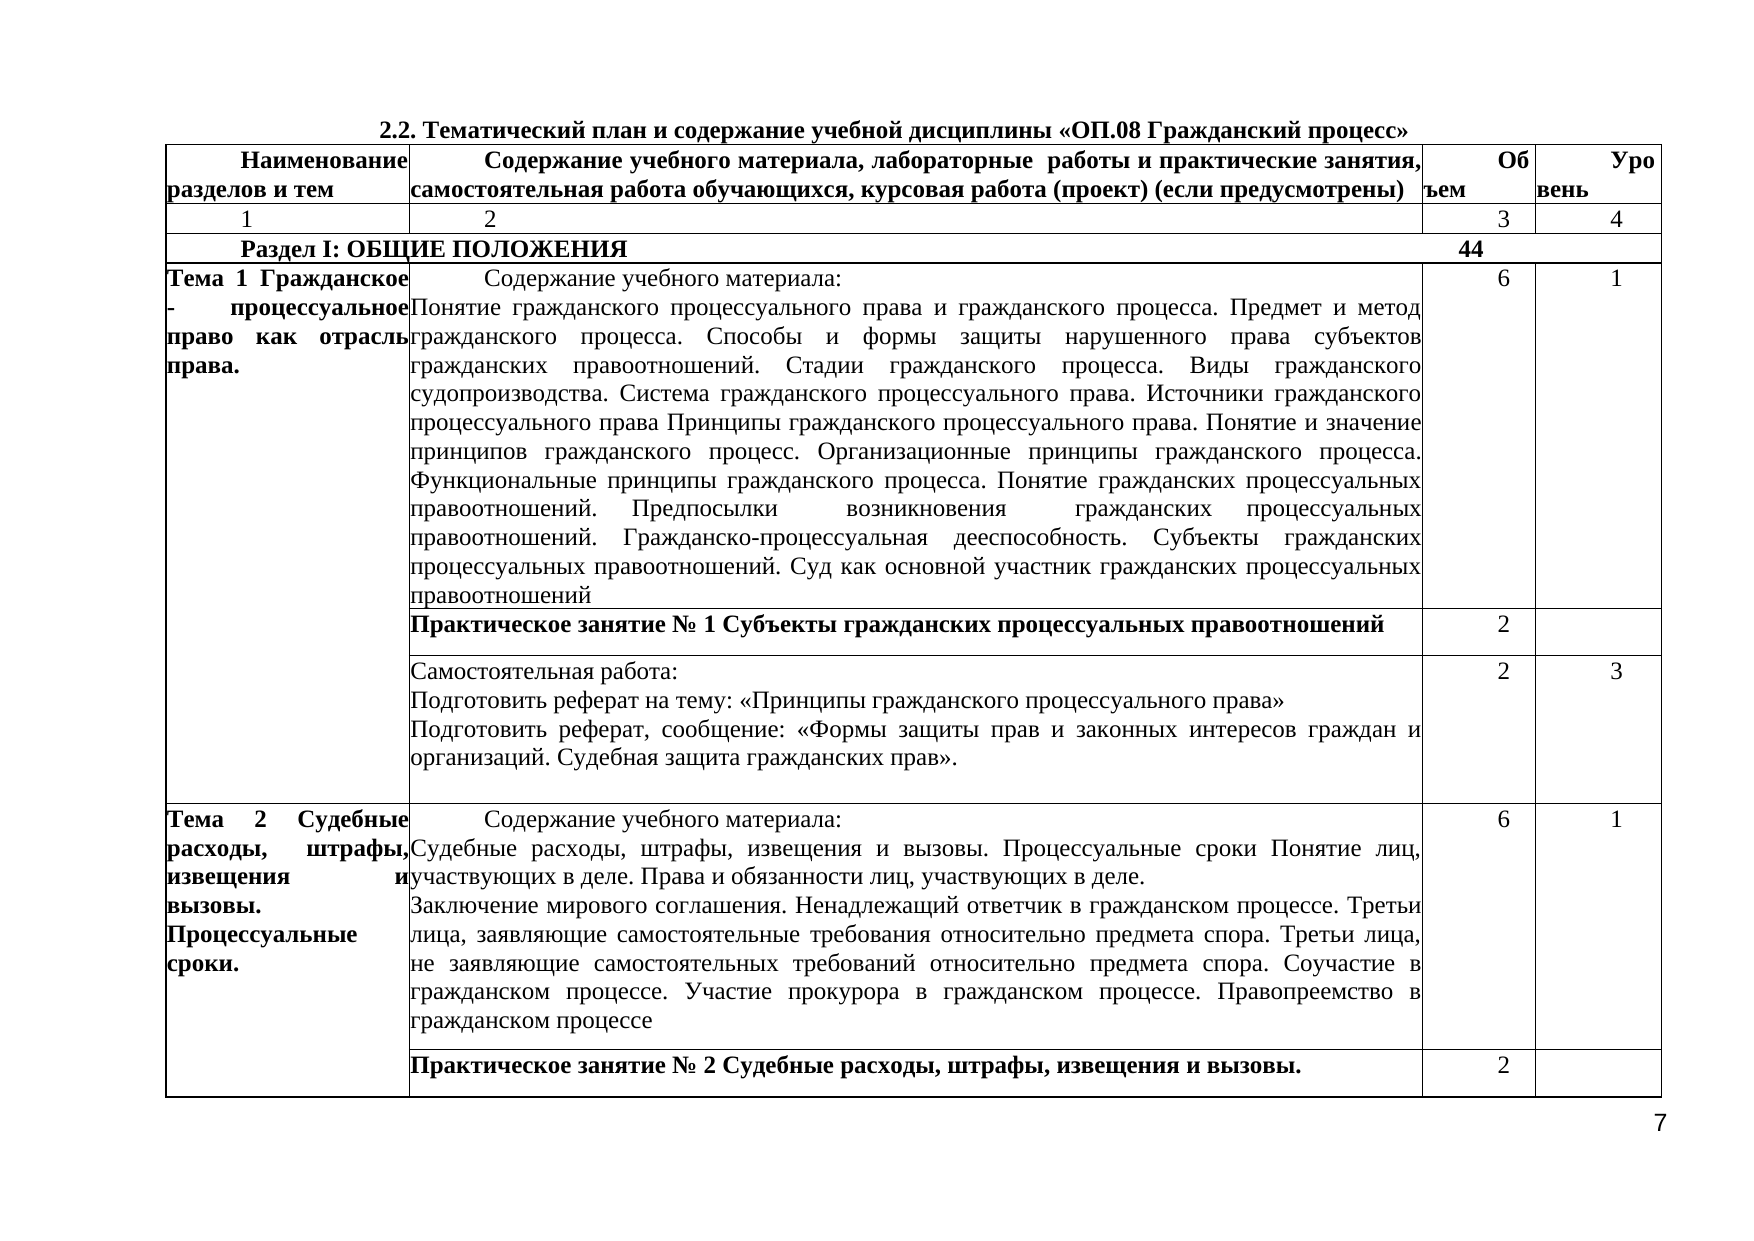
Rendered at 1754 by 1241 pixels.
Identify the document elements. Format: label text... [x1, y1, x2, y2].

table_cell Самостоятельная работа: Подготовить реферат на тему: «Принципы гражданского процессуального права» Подготовить реферат, сообщение: «Формы защиты прав и законных интересов граждан и организаций. Судебная защита гражданских прав». [410, 656, 1422, 803]
table_cell 3 [1536, 656, 1661, 803]
table_cell [1536, 609, 1661, 655]
table_header Уровень освоения [1536, 145, 1661, 203]
table_header Содержание учебного материала, лабораторные работы и практические занятия, самостоятельная работа обучающихся, курсовая работа (проект) (если предусмотрены) [410, 145, 1422, 203]
table_cell Содержание учебного материала: Судебные расходы, штрафы, извещения и вызовы. Процессуальные сроки Понятие лиц, участвующих в деле. Права и обязанности лиц, участвующих в деле. Заключение мирового соглашения. Ненадлежащий ответчик в гражданском процессе. Третьи лица, заявляющие самостоятельные требования относительно предмета спора. Третьи лица, не заявляющие самостоятельных требований относительно предмета спора. Соучастие в гражданском процессе. Участие прокурора в гражданском процессе. Правопреемство в гражданском процессе [410, 804, 1422, 1048]
table_cell Тема 2 Судебные расходы, штрафы, извещения и вызовы. Процессуальные сроки. [167, 804, 409, 1096]
table_cell Практическое занятие № 1 Субъекты гражданских процессуальных правоотношений [410, 609, 1422, 655]
table_cell 4 [1536, 204, 1661, 232]
table_cell 1 [1536, 804, 1661, 1048]
table_cell Тема 1 Гражданское - процессуальное право как отрасль права. [167, 264, 409, 803]
table_cell 6 [1423, 264, 1535, 608]
list 2.2. Тематический план и содержание учебной дисциплины «ОП.08 Гражданский процесс» [250, 115, 1677, 144]
table_cell 1 [167, 204, 409, 232]
table_header Наименование разделов и тем [167, 145, 409, 203]
table_cell 3 [1423, 204, 1535, 232]
table_cell Раздел I: ОБЩИЕ ПОЛОЖЕНИЯ 44 [167, 234, 1661, 262]
table_cell Практическое занятие № 2 Судебные расходы, штрафы, извещения и вызовы. [410, 1050, 1422, 1096]
table_cell 2 [1423, 656, 1535, 803]
table_cell 2 [1423, 609, 1535, 655]
table_cell 2 [1423, 1050, 1535, 1096]
table_cell 1 [1536, 264, 1661, 608]
table_cell 6 [1423, 804, 1535, 1048]
table_cell 2 [410, 204, 1422, 232]
table_cell [1536, 1050, 1661, 1096]
table_cell Содержание учебного материала: Понятие гражданского процессуального права и гражданского процесса. Предмет и метод гражданского процесса. Способы и формы защиты нарушенного права субъектов гражданских правоотношений. Стадии гражданского процесса. Виды гражданского судопроизводства. Система гражданского процессуального права. Источники гражданского процессуального права Принципы гражданского процессуального права. Понятие и значение принципов гражданского процесс. Организационные принципы гражданского процесса. Функциональные принципы гражданского процесса. Понятие гражданских процессуальных правоотношений. Предпосылки возникновения гражданских процессуальных правоотношений. Гражданско-процессуальная дееспособность. Субъекты гражданских процессуальных правоотношений. Суд как основной участник гражданских процессуальных правоотношений [410, 264, 1422, 608]
table_header Объем часов [1423, 145, 1535, 203]
